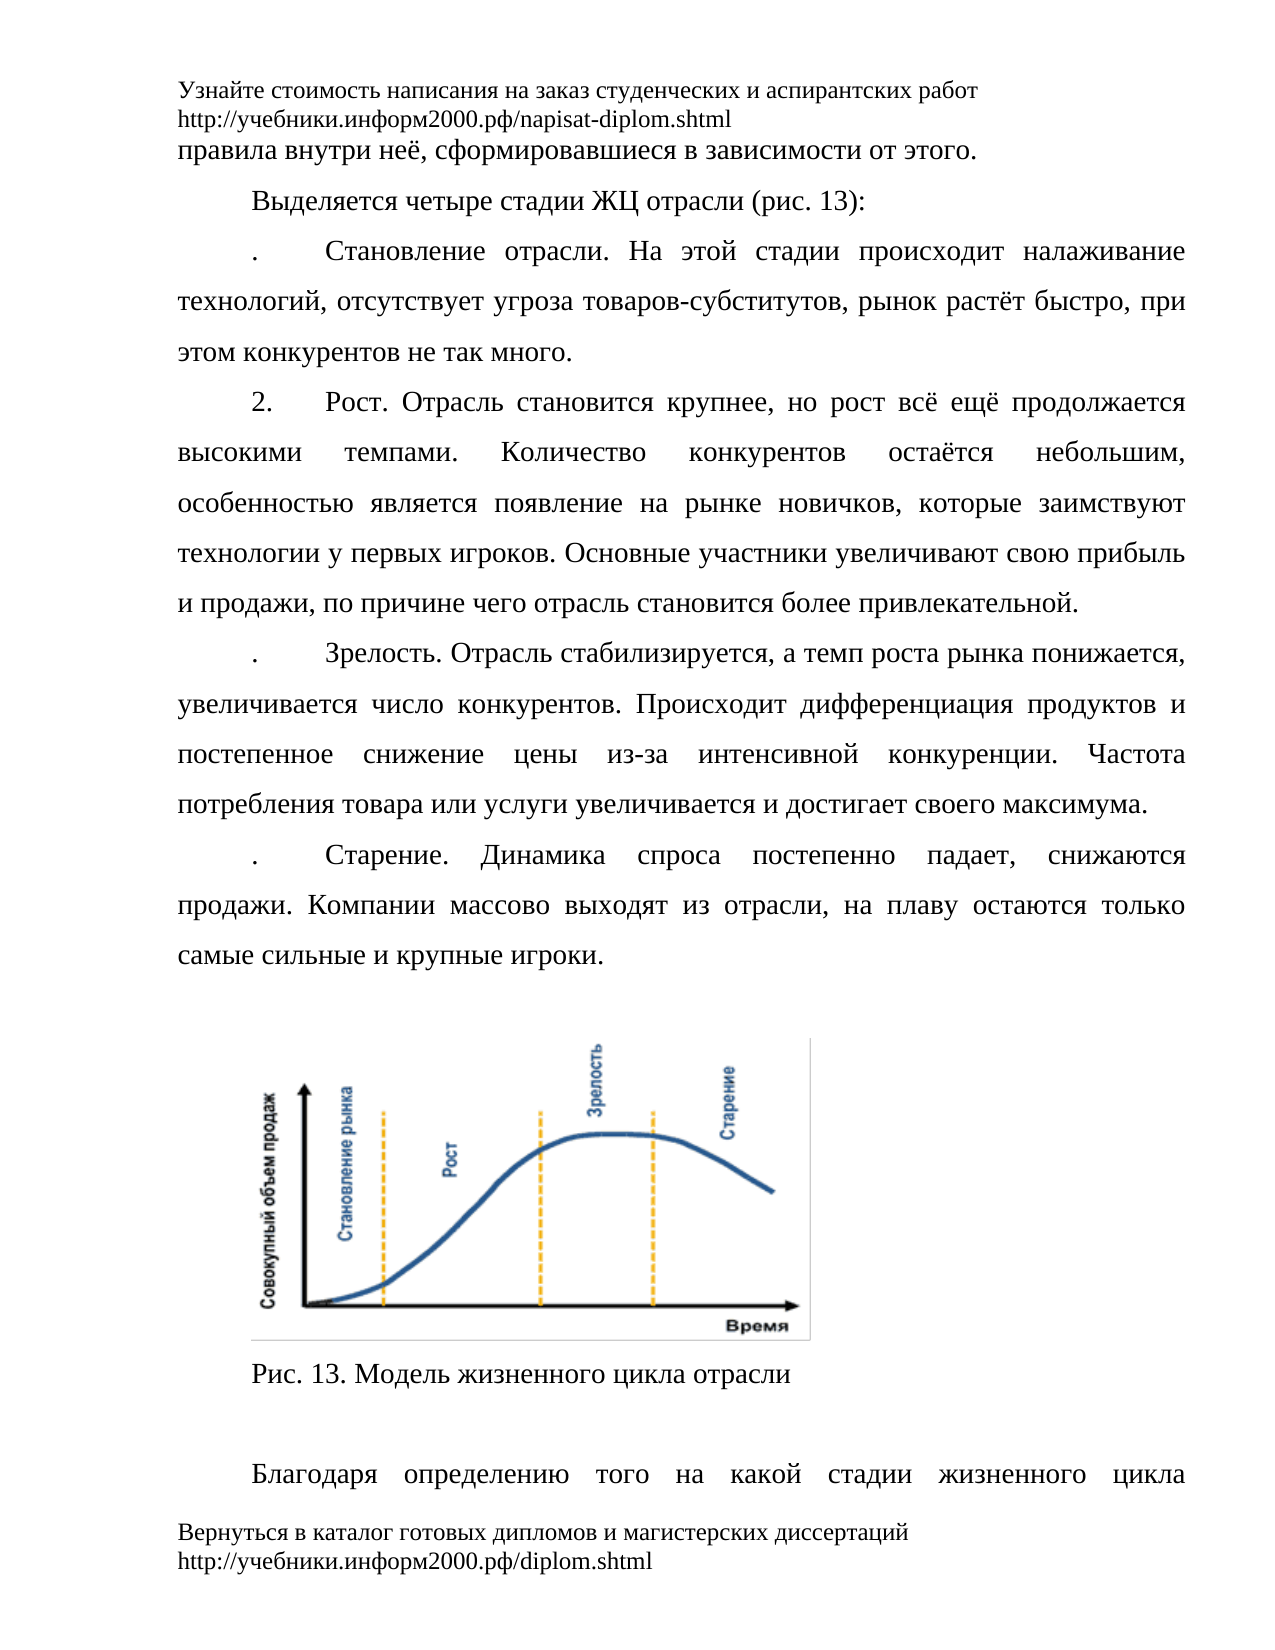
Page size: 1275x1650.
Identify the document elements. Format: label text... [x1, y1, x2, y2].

text 2. Рост. Отрасль становится крупнее, но рост всё ещё продолжается высокими темпами. Количество конкурентов остаётся небольшим, особенностью является появление на рынке новичков, которые заимствуют технологии у первых игроков. Основные участники увеличивают свою прибыль и продажи, по причине чего отрасль становится более привлекательной. [177, 384, 1186, 619]
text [177, 132, 1186, 166]
text Выделяется четыре стадии ЖЦ отрасли (рис. 13): [177, 183, 1186, 216]
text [177, 1456, 1186, 1490]
text Рис. 13. Модель жизненного цикла отрасли [177, 1356, 1186, 1389]
text . Становление отрасли. На этой стадии происходит налаживание технологий, отсутствует угроза товаров-субститутов, рынок растёт быстро, при этом конкурентов не так много. [177, 233, 1186, 367]
text . Зрелость. Отрасль стабилизируется, а темп роста рынка понижается, увеличивается число конкурентов. Происходит дифференциация продуктов и постепенное снижение цены из-за интенсивной конкуренции. Частота потребления товара или услуги увеличивается и достигает своего максимума. [177, 636, 1186, 820]
text . Старение. Динамика спроса постепенно падает, снижаются продажи. Компании массово выходят из отрасли, на плаву остаются только самые сильные и крупные игроки. [177, 837, 1186, 971]
